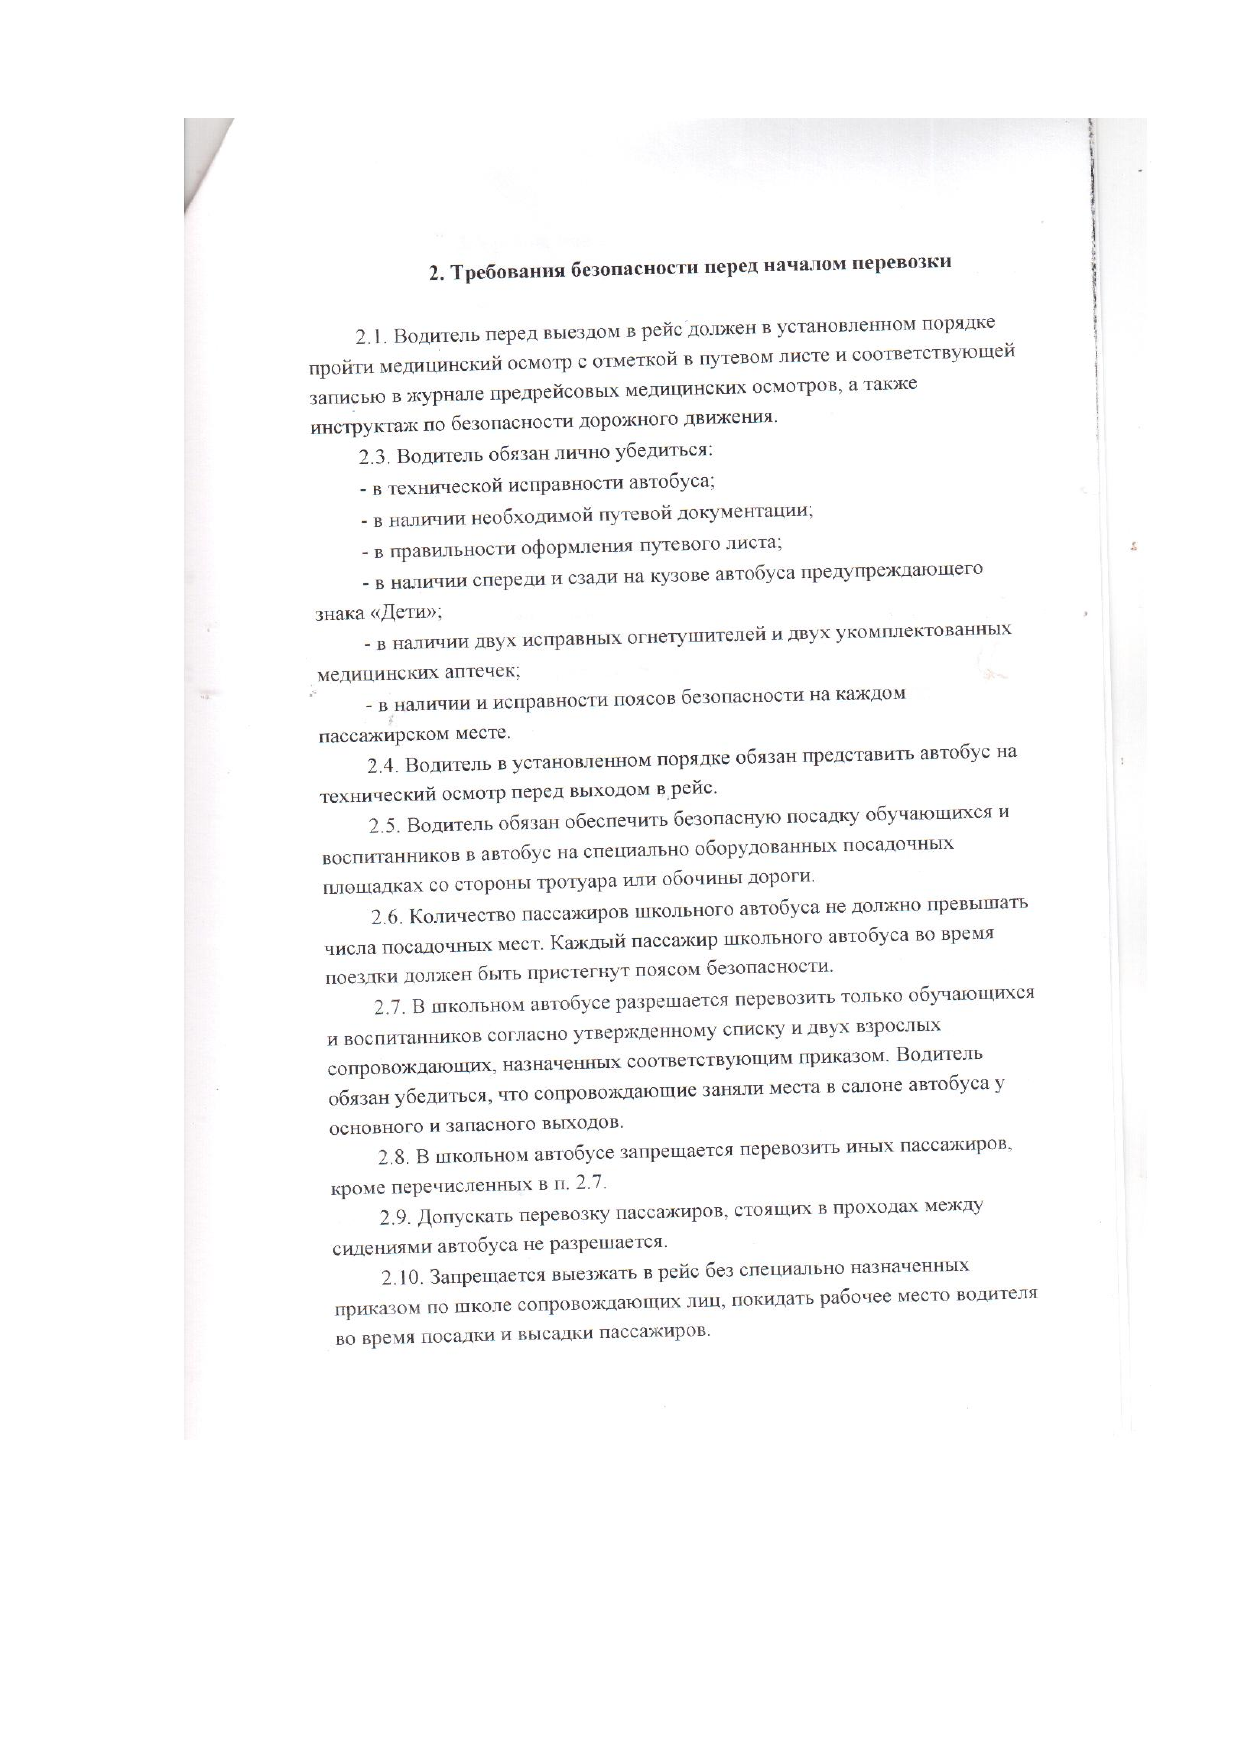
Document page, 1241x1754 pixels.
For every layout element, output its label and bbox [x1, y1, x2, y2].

picture [177, 118, 1152, 1460]
